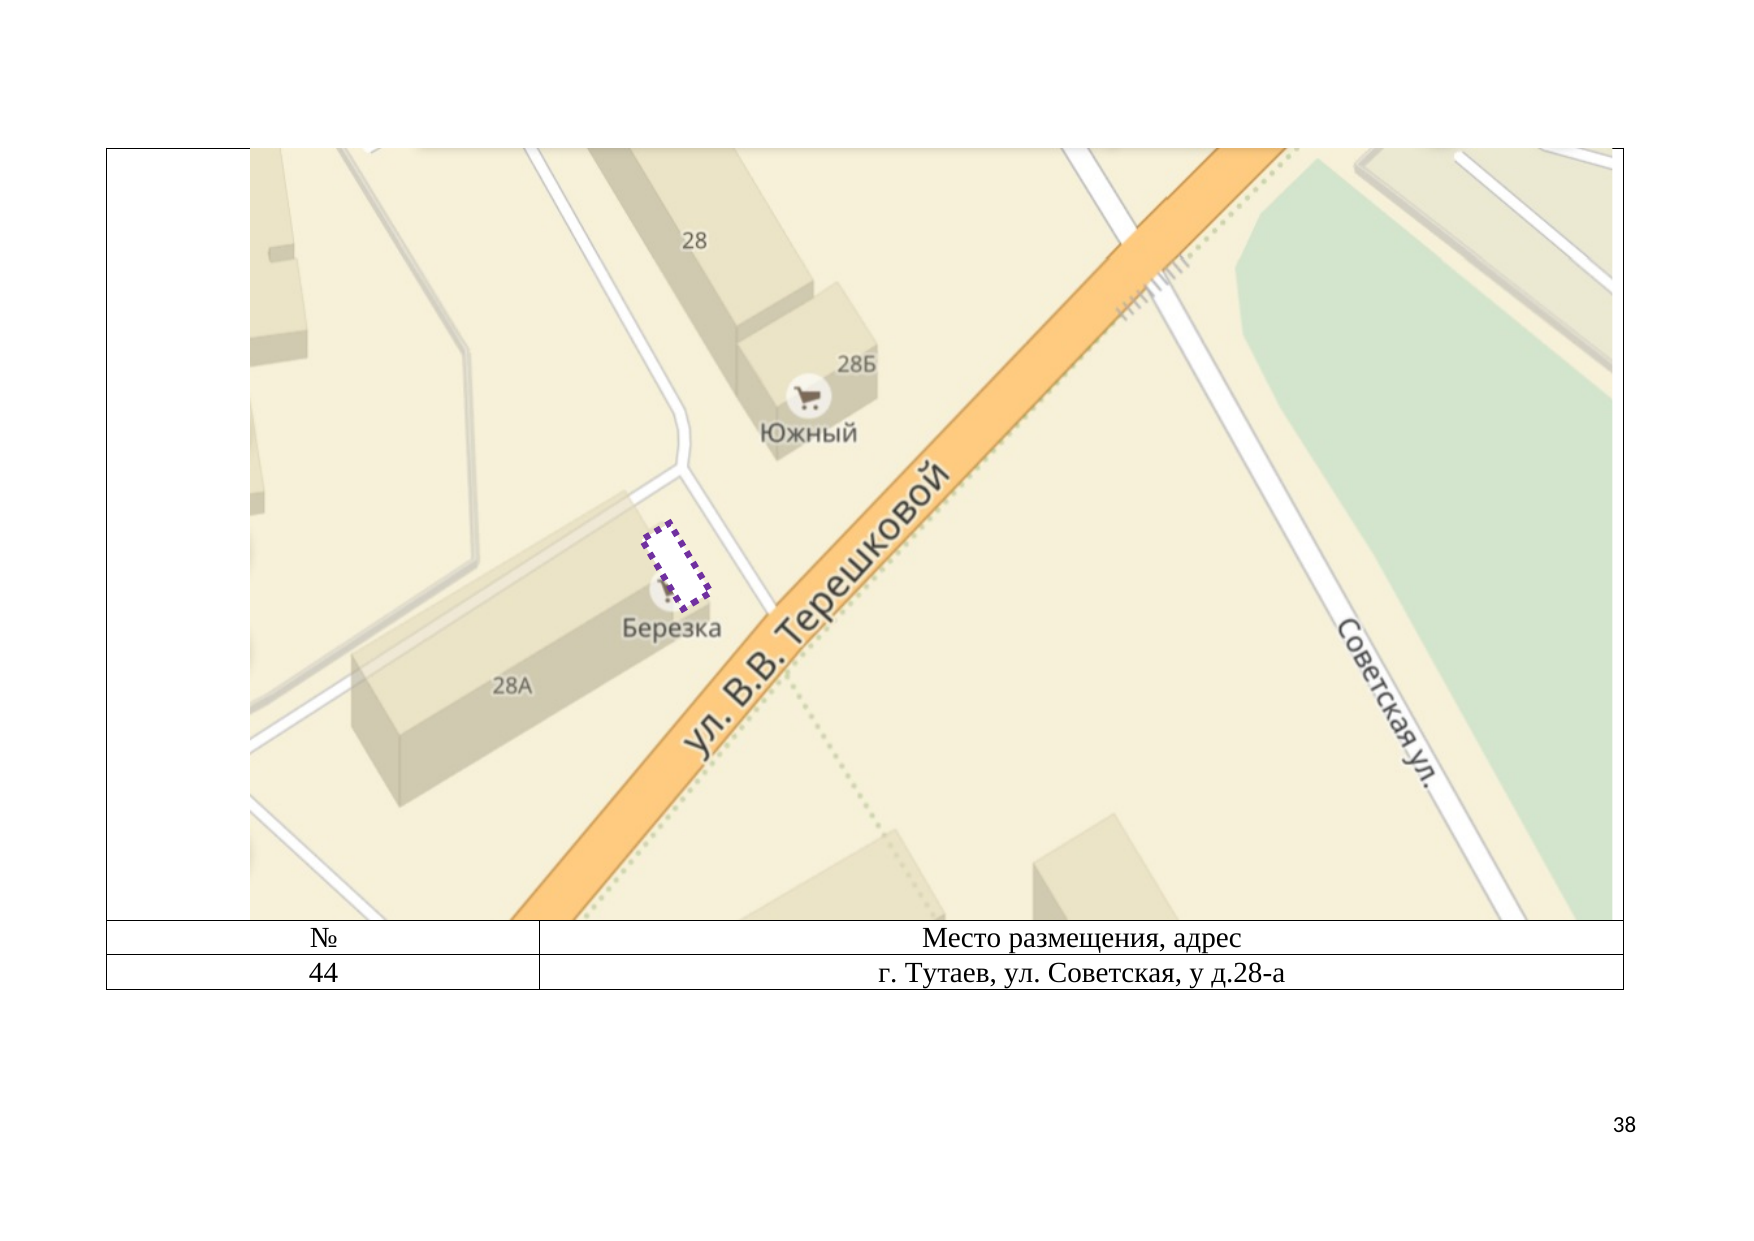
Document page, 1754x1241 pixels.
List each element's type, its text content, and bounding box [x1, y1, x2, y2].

table_cell [107, 149, 250, 919]
table_cell № [107, 921, 539, 954]
table_cell 44 [107, 955, 539, 989]
picture [250, 148, 1613, 920]
table_cell [1613, 149, 1623, 919]
table_cell Место размещения, адрес [540, 921, 1623, 954]
table_cell г. Тутаев, ул. Советская, у д.28-а [540, 955, 1623, 989]
